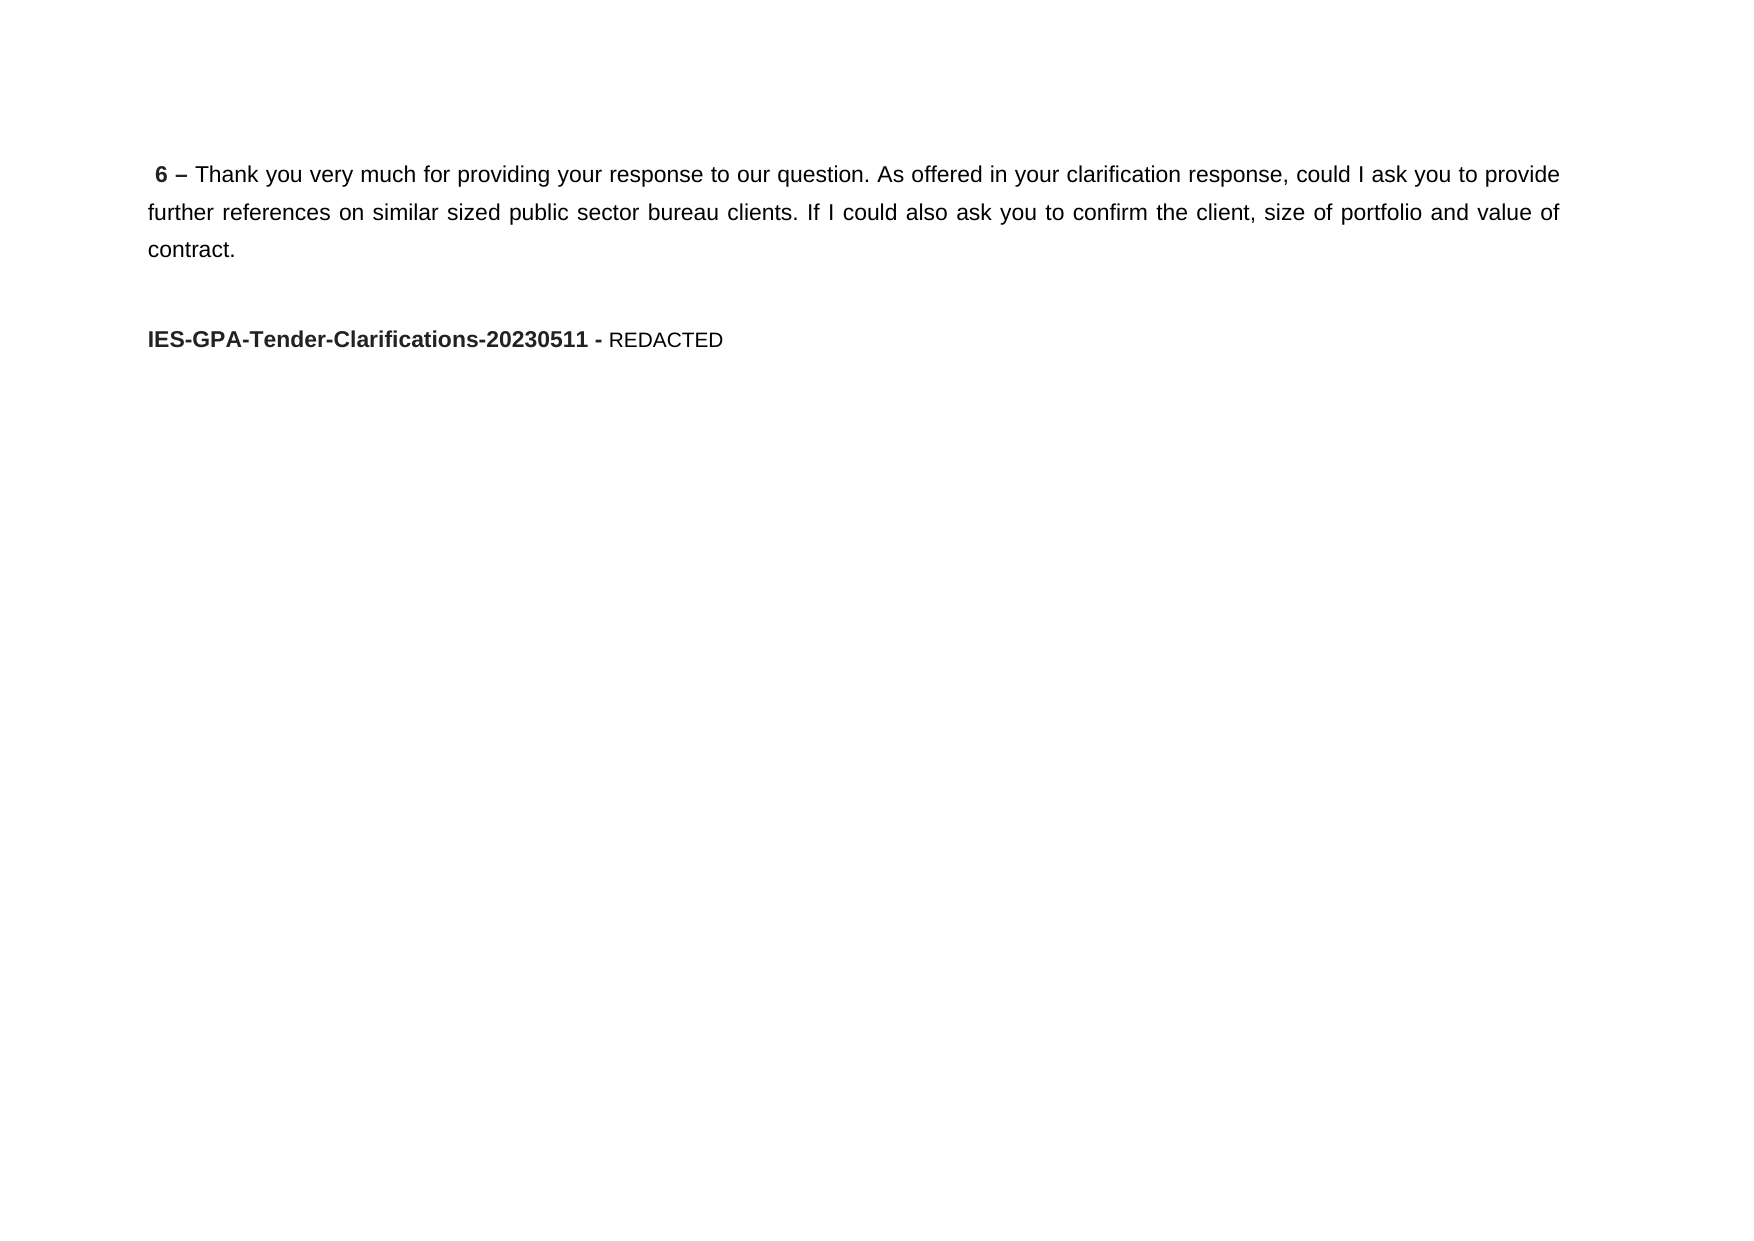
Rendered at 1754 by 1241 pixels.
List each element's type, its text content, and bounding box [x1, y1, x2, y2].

text IES-GPA-Tender-Clarifications-20230511 - REDACTED [148, 326, 1562, 353]
text 6 – Thank you very much for providing your response to our question. As offered in your clarification response, could I ask you to provide further references on similar sized public sector bureau clients. If I could also ask you to confirm the client, size of portfolio and value of contract. [148, 150, 1562, 262]
